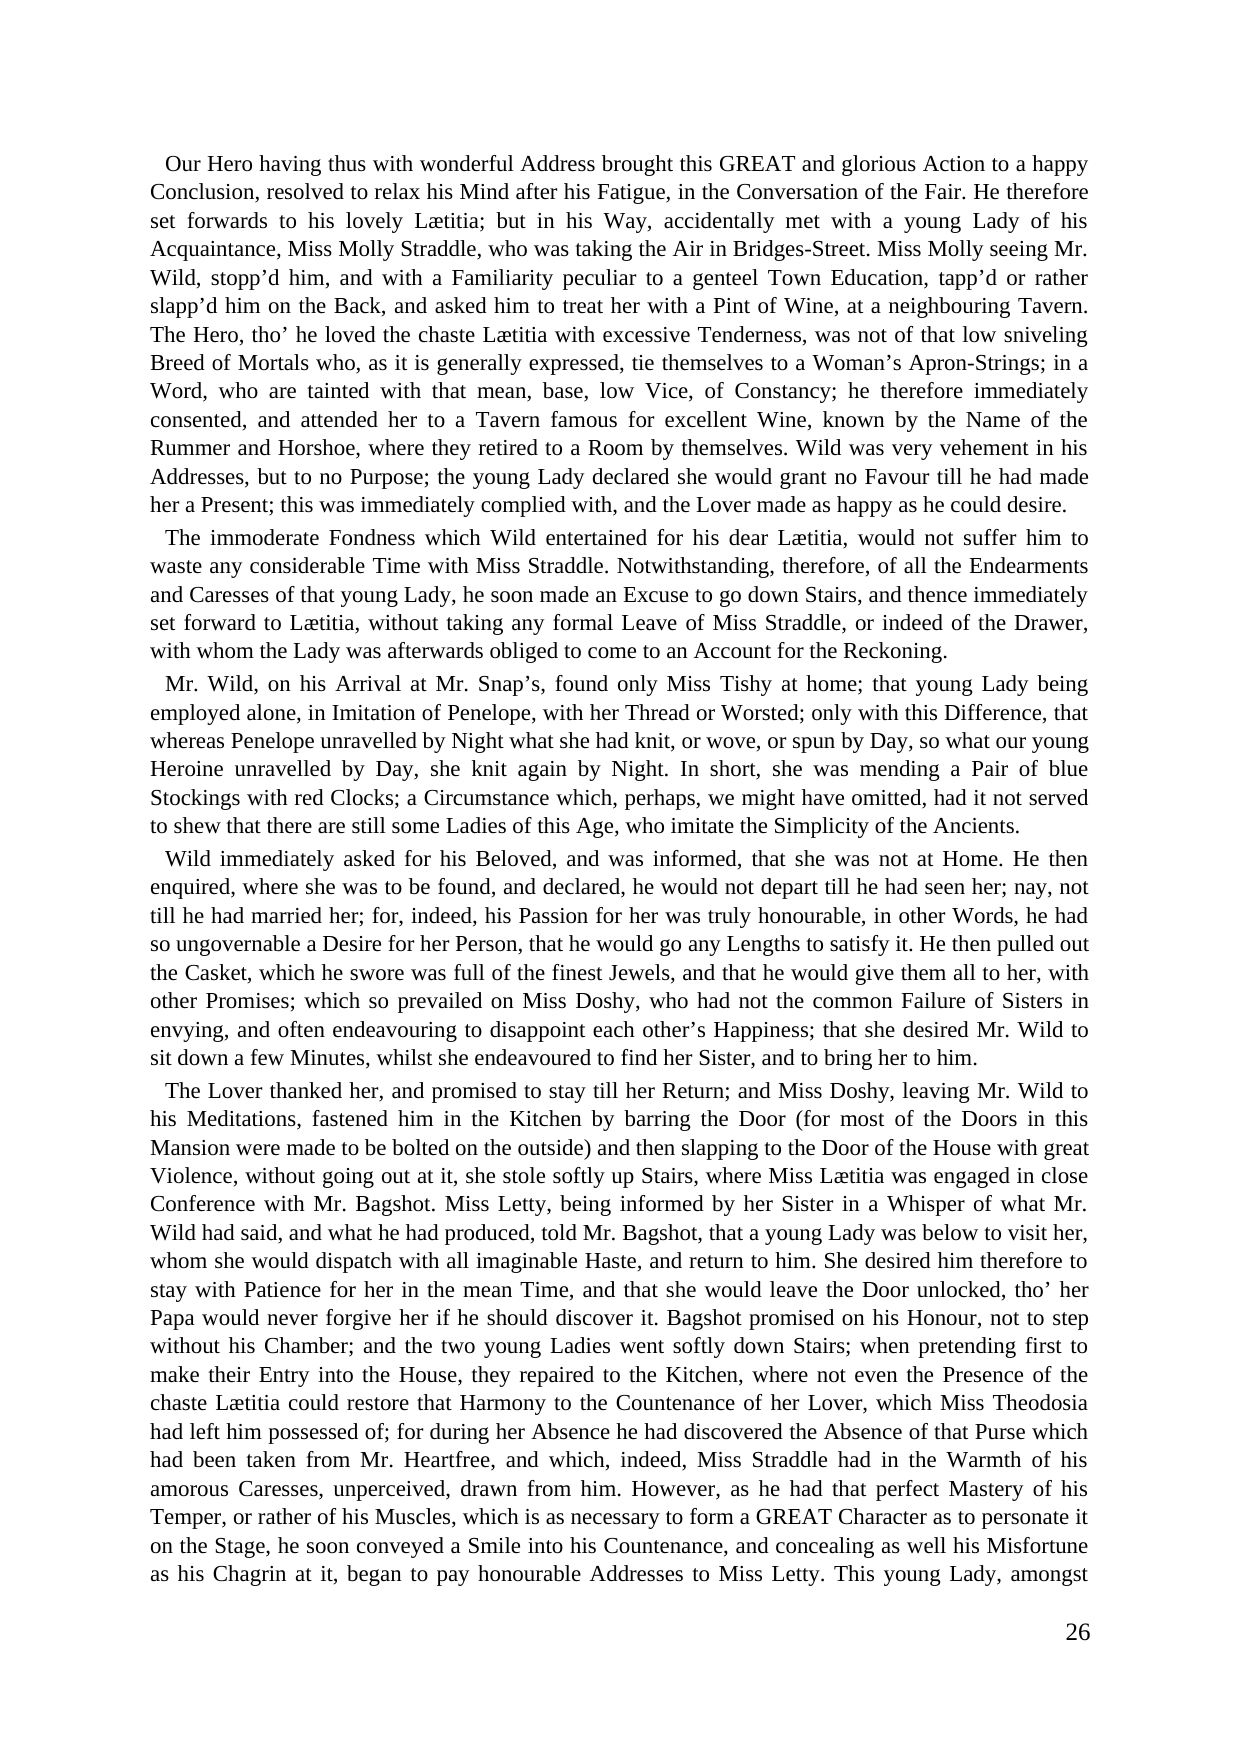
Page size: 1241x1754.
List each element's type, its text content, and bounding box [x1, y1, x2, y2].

text Wild immediately asked for his Beloved, and was informed, that she was not at Home. He then enquired, where she was to be found, and declared, he would not depart till he had seen her; nay, not till he had married her; for, indeed, his Passion for her was truly honourable, in other Words, he had so ungovernable a Desire for her Person, that he would go any Lengths to satisfy it. He then pulled out the Casket, which he swore was full of the finest Jewels, and that he would give them all to her, with other Promises; which so prevailed on Miss Doshy, who had not the common Failure of Sisters in envying, and often endeavouring to disappoint each other’s Happiness; that she desired Mr. Wild to sit down a few Minutes, whilst she endeavoured to find her Sister, and to bring her to him. [150, 845, 1090, 1070]
text Mr. Wild, on his Arrival at Mr. Snap’s, found only Miss Tishy at home; that young Lady being employed alone, in Imitation of Penelope, with her Thread or Worsted; only with this Difference, that whereas Penelope unravelled by Night what she had knit, or wove, or spun by Day, so what our young Heroine unravelled by Day, she knit again by Night. In short, she was mending a Pair of blue Stockings with red Clocks; a Circumstance which, perhaps, we might have omitted, had it not served to shew that there are still some Ladies of this Age, who imitate the Simplicity of the Ancients. [150, 670, 1090, 839]
text The immoderate Fondness which Wild entertained for his dear Lætitia, would not suffer him to waste any considerable Time with Miss Straddle. Notwithstanding, therefore, of all the Endearments and Caresses of that young Lady, he soon made an Excuse to go down Stairs, and thence immediately set forward to Lætitia, without taking any formal Leave of Miss Straddle, or indeed of the Drawer, with whom the Lady was afterwards obliged to come to an Account for the Reckoning. [150, 524, 1090, 664]
text Our Hero having thus with wonderful Address brought this GREAT and glorious Action to a happy Conclusion, resolved to relax his Mind after his Fatigue, in the Conversation of the Fair. He therefore set forwards to his lovely Lætitia; but in his Way, accidentally met with a young Lady of his Acquaintance, Miss Molly Straddle, who was taking the Air in Bridges-Street. Miss Molly seeing Mr. Wild, stopp’d him, and with a Familiarity peculiar to a genteel Town Education, tapp’d or rather slapp’d him on the Back, and asked him to treat her with a Pint of Wine, at a neighbouring Tavern. The Hero, tho’ he loved the chaste Lætitia with excessive Tenderness, was not of that low sniveling Breed of Mortals who, as it is generally expressed, tie themselves to a Woman’s Apron-Strings; in a Word, who are tainted with that mean, base, low Vice, of Constancy; he therefore immediately consented, and attended her to a Tavern famous for excellent Wine, known by the Name of the Rummer and Horshoe, where they retired to a Room by themselves. Wild was very vehement in his Addresses, but to no Purpose; the young Lady declared she would grant no Favour till he had made her a Present; this was immediately complied with, and the Lover made as happy as he could desire. [150, 150, 1090, 518]
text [150, 1077, 1090, 1586]
